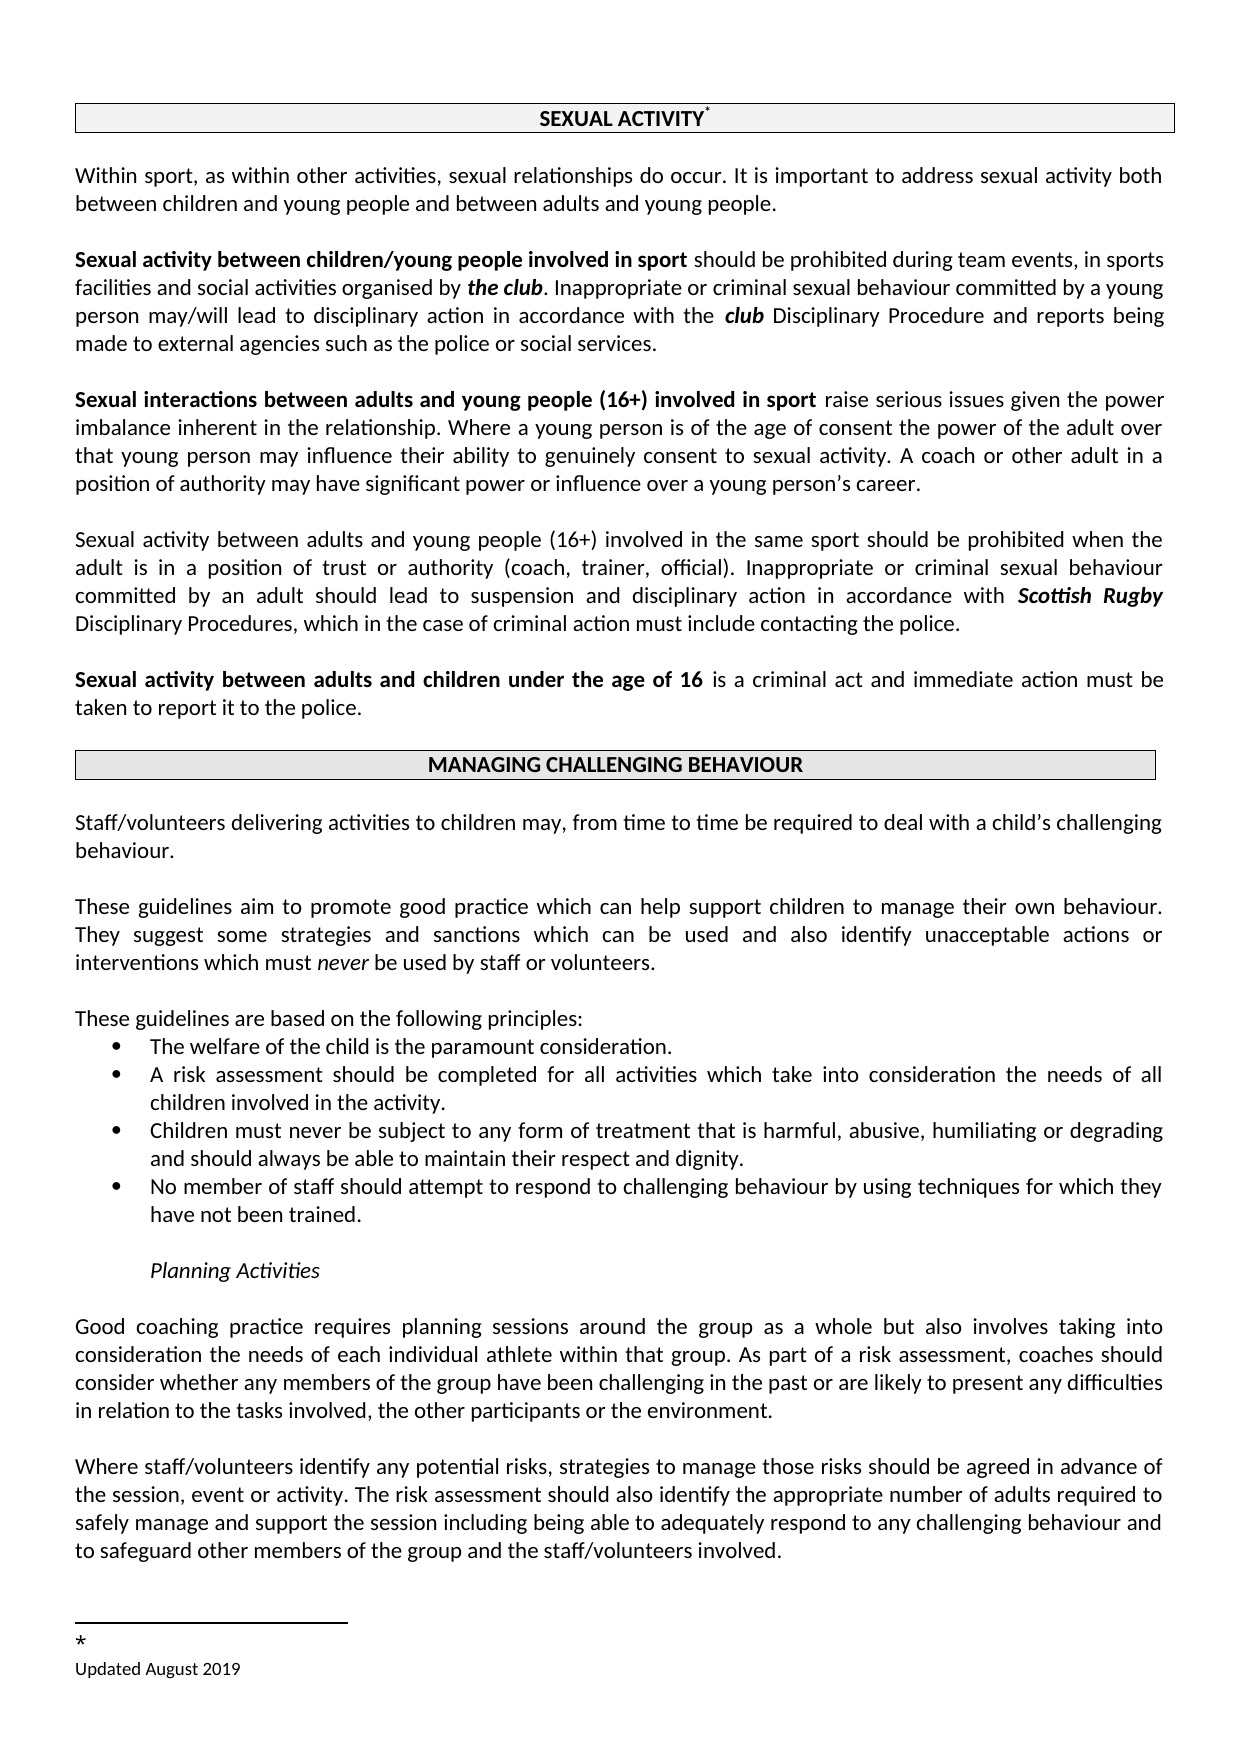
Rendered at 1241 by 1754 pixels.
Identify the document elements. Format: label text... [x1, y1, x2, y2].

text These guidelines are based on the following principles: [75, 1004, 1165, 1032]
text These guidelines aim to promote good practice which can help support children to manage their own behaviour. They suggest some strategies and sanctions which can be used and also identify unacceptable actions or interventions which must never be used by staff or volunteers. [75, 892, 1165, 976]
list The welfare of the child is the paramount consideration. [112, 1032, 1165, 1060]
list Children must never be subject to any form of treatment that is harmful, abusive, humiliating or degrading and should always be able to maintain their respect and dignity. [112, 1116, 1165, 1172]
table_header MANAGING CHALLENGING BEHAVIOUR [76, 751, 1155, 779]
text Sexual interactions between adults and young people (16+) involved in sport raise serious issues given the power imbalance inherent in the relationship. Where a young person is of the age of consent the power of the adult over that young person may influence their ability to genuinely consent to sexual activity. A coach or other adult in a position of authority may have significant power or influence over a young person’s career. [75, 385, 1165, 497]
text Sexual activity between adults and children under the age of 16 is a criminal act and immediate action must be taken to report it to the police. [75, 666, 1165, 722]
text Staff/volunteers delivering activities to children may, from time to time be required to deal with a child’s challenging behaviour. [75, 808, 1165, 864]
text Planning Activities [112, 1256, 1165, 1284]
text Sexual activity between adults and young people (16+) involved in the same sport should be prohibited when the adult is in a position of trust or authority (coach, trainer, official). Inappropriate or criminal sexual behaviour committed by an adult should lead to suspension and disciplinary action in accordance with Scottish Rugby Disciplinary Procedures, which in the case of criminal action must include contacting the police. [75, 525, 1165, 637]
text Where staff/volunteers identify any potential risks, strategies to manage those risks should be agreed in advance of the session, event or activity. The risk assessment should also identify the appropriate number of adults required to safely manage and support the session including being able to adequately respond to any challenging behaviour and to safeguard other members of the group and the staff/volunteers involved. [75, 1452, 1165, 1564]
text Within sport, as within other activities, sexual relationships do occur. It is important to address sexual activity both between children and young people and between adults and young people. [75, 161, 1165, 217]
list No member of staff should attempt to respond to challenging behaviour by using techniques for which they have not been trained. [112, 1172, 1165, 1228]
text Good coaching practice requires planning sessions around the group as a whole but also involves taking into consideration the needs of each individual athlete within that group. As part of a risk assessment, coaches should consider whether any members of the group have been challenging in the past or are likely to present any difficulties in relation to the tasks involved, the other participants or the environment. [75, 1312, 1165, 1424]
text Sexual activity between children/young people involved in sport should be prohibited during team events, in sports facilities and social activities organised by the club. Inappropriate or criminal sexual behaviour committed by a young person may/will lead to disciplinary action in accordance with the club Disciplinary Procedure and reports being made to external agencies such as the police or social services. [75, 245, 1165, 357]
list A risk assessment should be completed for all activities which take into consideration the needs of all children involved in the activity. [112, 1060, 1165, 1116]
table_header SEXUAL ACTIVITY* [76, 104, 1174, 132]
